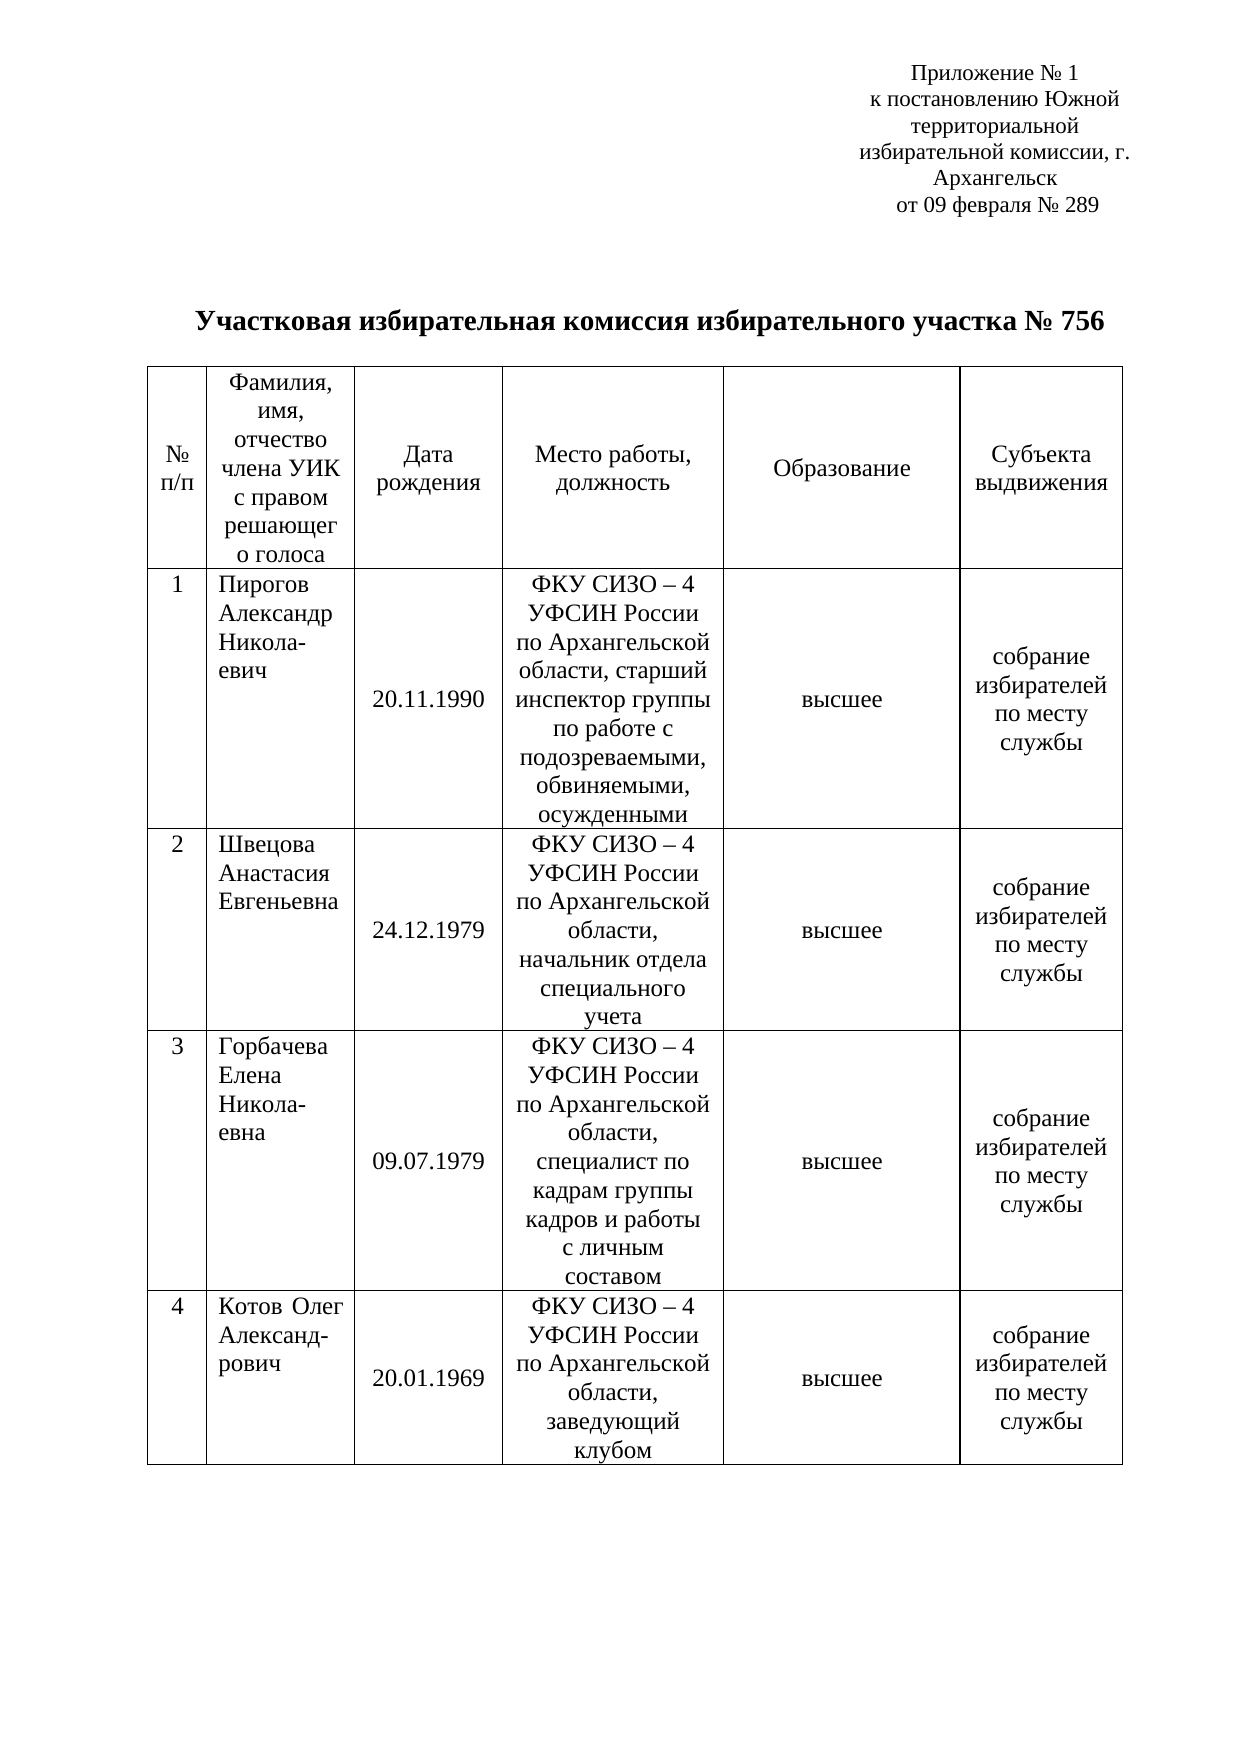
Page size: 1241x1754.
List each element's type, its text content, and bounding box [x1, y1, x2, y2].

table_cell 09.07.1979 [355, 1031, 502, 1290]
table_cell высшее [724, 569, 959, 828]
table_header Субъекта выдвижения [961, 367, 1122, 568]
table_header Дата рождения [355, 367, 502, 568]
table_cell высшее [724, 1031, 959, 1290]
table_cell собрание избирателей по месту службы [961, 829, 1122, 1030]
table_cell собрание избирателей по месту службы [961, 569, 1122, 828]
table_header Приложение № 1 к постановлению Южной территориальной избирательной комиссии, г. Архангельск от 09 февраля № 289 [827, 59, 1163, 243]
table_cell 20.01.1969 [355, 1291, 502, 1463]
table_cell собрание избирателей по месту службы [961, 1031, 1122, 1290]
table_cell 24.12.1979 [355, 829, 502, 1030]
table_cell ФКУ СИЗО – 4 УФСИН России по Архангельской области, специалист по кадрам группы кадров и работы с личным составом [503, 1031, 723, 1290]
table_cell высшее [724, 829, 959, 1030]
table_cell высшее [724, 1291, 959, 1463]
table_cell 1 [148, 569, 206, 828]
table_header Образование [724, 367, 959, 568]
table_header Фамилия, имя, отчество члена УИК с правом решающего голоса [207, 367, 354, 568]
table_header № п/п [148, 367, 206, 568]
table_cell ФКУ СИЗО – 4 УФСИН России по Архангельской области, начальник отдела специального учета [503, 829, 723, 1030]
table_cell Пирогов Александр Никола-евич [207, 569, 354, 828]
table_cell 4 [148, 1291, 206, 1463]
table_header Место работы, должность [503, 367, 723, 568]
table_cell собрание избирателей по месту службы [961, 1291, 1122, 1463]
text Участковая избирательная комиссия избирательного участка № 756 [148, 303, 1152, 337]
table_cell 3 [148, 1031, 206, 1290]
table_cell ФКУ СИЗО – 4 УФСИН России по Архангельской области, старший инспектор группы по работе с подозреваемыми, обвиняемыми, осужденными [503, 569, 723, 828]
table_cell ФКУ СИЗО – 4 УФСИН России по Архангельской области, заведующий клубом [503, 1291, 723, 1463]
table_cell Котов Олег Александ-рович [207, 1291, 354, 1463]
table_cell 2 [148, 829, 206, 1030]
table_cell 20.11.1990 [355, 569, 502, 828]
table_cell Горбачева Елена Никола-евна [207, 1031, 354, 1290]
table_cell Швецова Анастасия Евгеньевна [207, 829, 354, 1030]
